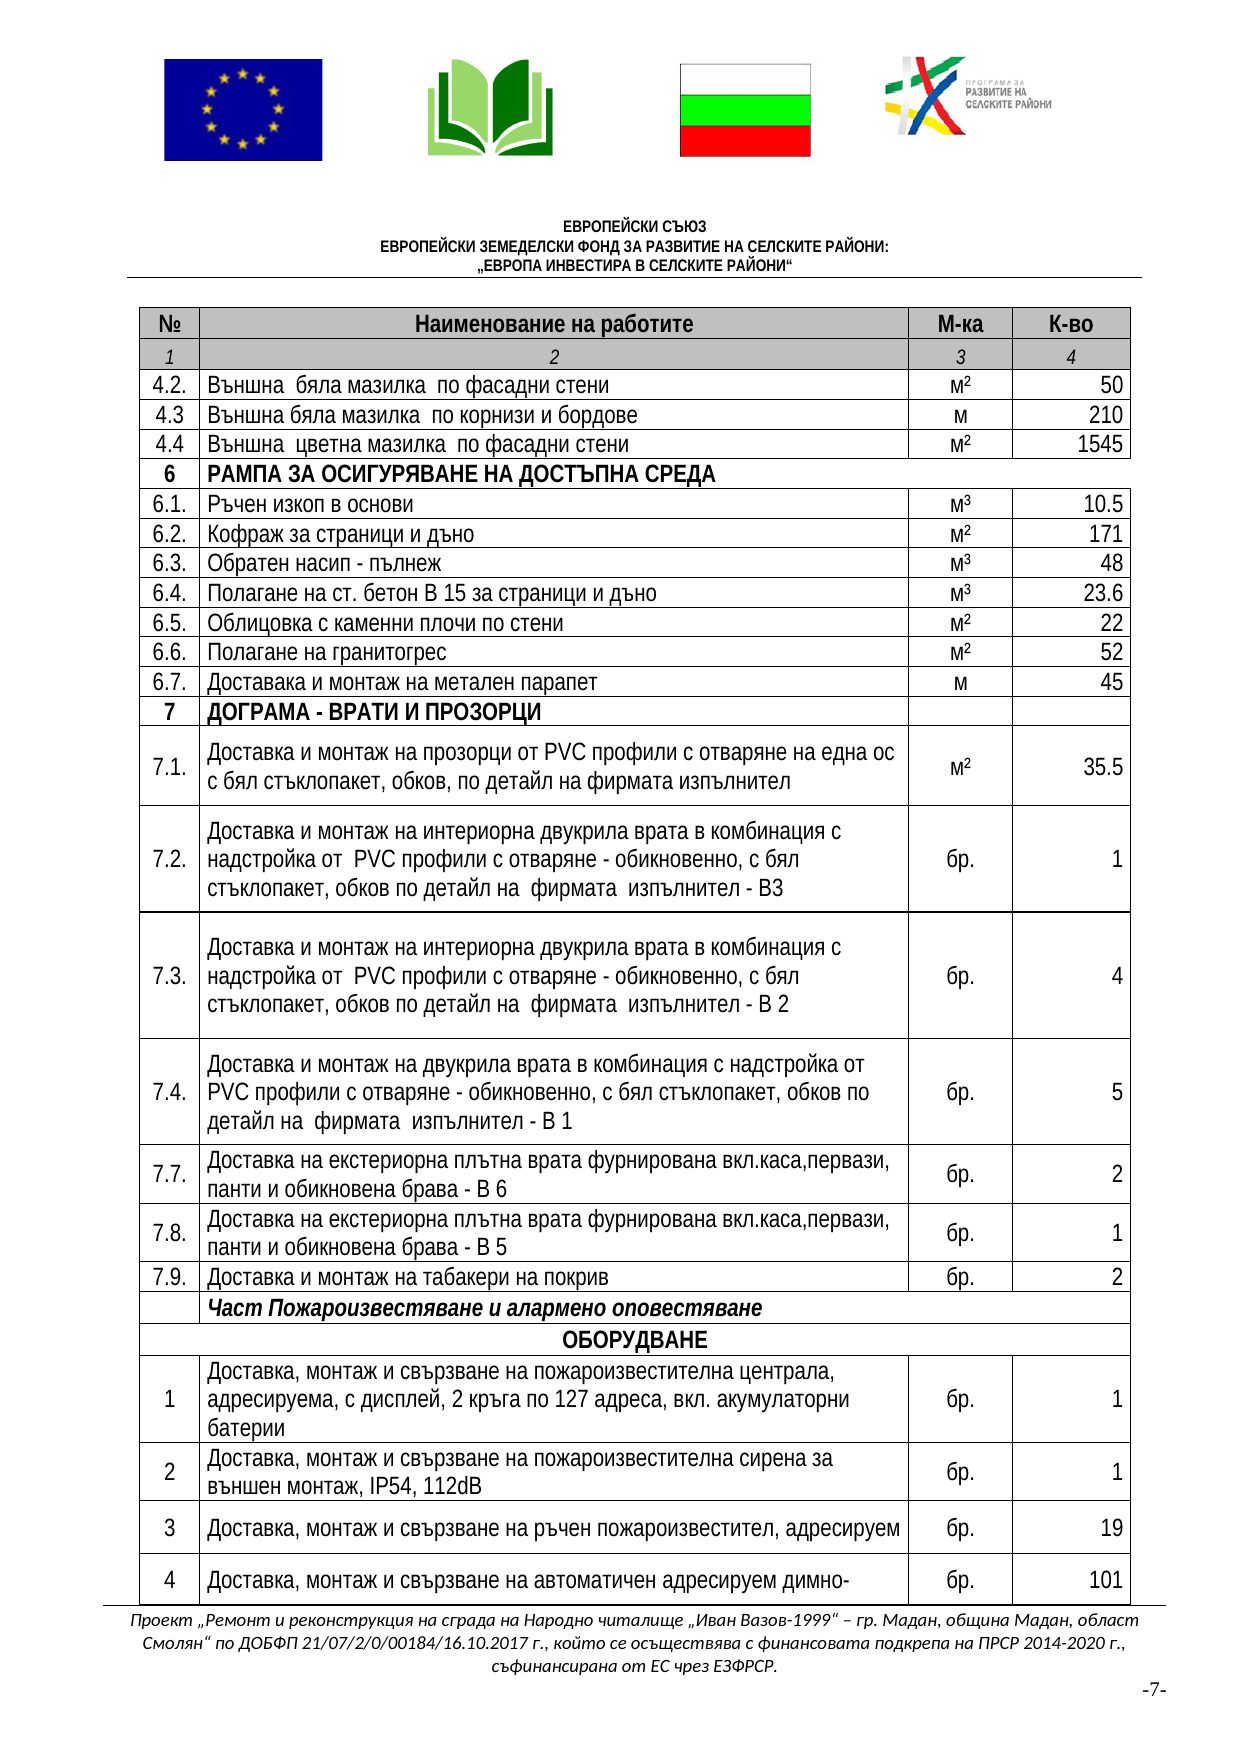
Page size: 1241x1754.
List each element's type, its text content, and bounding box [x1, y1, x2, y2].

table_cell бр. [909, 1145, 1012, 1202]
table_cell бр. [909, 1554, 1012, 1604]
table_cell 4 [1013, 339, 1130, 369]
table_cell Доставка, монтаж и свързване на автоматичен адресируем димно-оптичен пожароизвестител с основа [200, 1554, 908, 1604]
table_cell 1 [140, 339, 199, 369]
table_cell Обратен насип - пълнеж [200, 548, 908, 577]
table_cell Полагане на гранитогрес [200, 637, 908, 666]
table_cell 2 [200, 339, 908, 369]
table_cell 22 [1013, 608, 1130, 636]
table_cell м² [909, 519, 1012, 547]
table_cell Ръчен изкоп в основи [200, 489, 908, 517]
table_cell 4.3 [140, 400, 199, 428]
table_cell бр. [909, 1039, 1012, 1144]
table_cell бр. [909, 1262, 1012, 1291]
table_cell Облицовка с каменни плочи по стени [200, 608, 908, 636]
table_cell 1 [140, 1356, 199, 1442]
table_cell 4.2. [140, 370, 199, 399]
table_cell ОБОРУДВАНЕ [140, 1324, 1130, 1354]
table_cell Доставка, монтаж и свързване на пожароизвестителна сирена за външен монтаж, IP54, 112dB [200, 1443, 908, 1500]
picture [660, 47, 828, 167]
table_cell 19 [1013, 1501, 1130, 1553]
table_cell 2 [140, 1443, 199, 1500]
table_cell м³ [909, 548, 1012, 577]
table_cell Доставка и монтаж на интериорна двукрила врата в комбинация с надстройка от PVC профили с отваряне - обикновенно, с бял стъклопакет, обков по детайл на фирмата изпълнител - В3 [200, 806, 908, 911]
table_cell Външна цветна мазилка по фасадни стени [200, 430, 908, 458]
table_cell бр. [909, 1356, 1012, 1442]
table_cell 1545 [1013, 430, 1130, 458]
table_cell 52 [1013, 637, 1130, 666]
picture [425, 57, 554, 161]
table_cell [909, 697, 1012, 725]
table_cell 3 [909, 339, 1012, 369]
table_cell Външна бяла мазилка по фасадни стени [200, 370, 908, 399]
table_cell 2 [1013, 1262, 1130, 1291]
table_cell 1 [1013, 1356, 1130, 1442]
table_cell 5 [1013, 1039, 1130, 1144]
table_cell 210 [1013, 400, 1130, 428]
table_cell 23.6 [1013, 578, 1130, 607]
table_cell [140, 1292, 199, 1323]
table_cell 7.8. [140, 1204, 199, 1261]
picture [164, 59, 323, 161]
table_cell Доставка, монтаж и свързване на пожароизвестителна централа, адресируема, с дисплей, 2 кръга по 127 адреса, вкл. акумулаторни батерии [200, 1356, 908, 1442]
table_cell 171 [1013, 519, 1130, 547]
table_cell Част Пожароизвестяване и алармено оповестяване [200, 1292, 1130, 1323]
table_cell 7 [140, 697, 199, 725]
table_cell м³ [909, 578, 1012, 607]
table_cell 7.3. [140, 913, 199, 1038]
table_cell м³ [909, 489, 1012, 517]
table_cell Доставка и монтаж на интериорна двукрила врата в комбинация с надстройка от PVC профили с отваряне - обикновенно, с бял стъклопакет, обков по детайл на фирмата изпълнител - В 2 [200, 913, 908, 1038]
table_cell бр. [909, 806, 1012, 911]
table_cell 101 [1013, 1554, 1130, 1604]
table_cell 6.1. [140, 489, 199, 517]
table_cell Доставка на екстериорна плътна врата фурнирована вкл.каса,первази, панти и обикновена брава - В 5 [200, 1204, 908, 1261]
table_cell 7.1. [140, 726, 199, 805]
table_cell 6.7. [140, 667, 199, 696]
table_cell 6.6. [140, 637, 199, 666]
table_cell бр. [909, 1501, 1012, 1553]
table_cell Доставка и монтаж на табакери на покрив [200, 1262, 908, 1291]
table_cell 6 [140, 459, 199, 488]
table_cell бр. [909, 1443, 1012, 1500]
table_cell 7.7. [140, 1145, 199, 1202]
table_cell 6.3. [140, 548, 199, 577]
table_cell [1013, 697, 1130, 725]
table_header К-во [1013, 308, 1130, 338]
table_header Наименование на работите [200, 308, 908, 338]
table_cell 10.5 [1013, 489, 1130, 517]
table_cell Доставка и монтаж на прозорци от PVC профили с отваряне на една ос с бял стъклопакет, обков, по детайл на фирмата изпълнител [200, 726, 908, 805]
table_cell 4 [140, 1554, 199, 1604]
table_header М-ка [909, 308, 1012, 338]
table_cell м² [909, 726, 1012, 805]
table_cell 1 [1013, 1204, 1130, 1261]
table_cell 7.9. [140, 1262, 199, 1291]
picture [876, 47, 1055, 141]
table_cell 4 [1013, 913, 1130, 1038]
table_cell бр. [909, 1204, 1012, 1261]
table_cell 6.5. [140, 608, 199, 636]
table_cell 3 [140, 1501, 199, 1553]
table_cell Полагане на ст. бетон В 15 за страници и дъно [200, 578, 908, 607]
table_cell ДОГРАМА - ВРАТИ И ПРОЗОРЦИ [200, 697, 908, 725]
table_cell 45 [1013, 667, 1130, 696]
table_cell 6.4. [140, 578, 199, 607]
table_cell РАМПА ЗА ОСИГУРЯВАНЕ НА ДОСТЪПНА СРЕДА [200, 459, 1130, 488]
table_cell Доставака и монтаж на метален парапет [200, 667, 908, 696]
table_cell м [909, 667, 1012, 696]
table_cell Доставка, монтаж и свързване на ръчен пожароизвестител, адресируем [200, 1501, 908, 1553]
table_cell Кофраж за страници и дъно [200, 519, 908, 547]
table_cell Външна бяла мазилка по корнизи и бордове [200, 400, 908, 428]
table_header № [140, 308, 199, 338]
table_cell 48 [1013, 548, 1130, 577]
table_cell 35.5 [1013, 726, 1130, 805]
table_cell 7.4. [140, 1039, 199, 1144]
table_cell 6.2. [140, 519, 199, 547]
table_cell Доставка на екстериорна плътна врата фурнирована вкл.каса,первази, панти и обикновена брава - В 6 [200, 1145, 908, 1202]
table_cell бр. [909, 913, 1012, 1038]
table_cell м² [909, 608, 1012, 636]
table_cell 50 [1013, 370, 1130, 399]
table_cell 2 [1013, 1145, 1130, 1202]
table_cell м² [909, 430, 1012, 458]
table_cell 7.2. [140, 806, 199, 911]
table_cell м [909, 400, 1012, 428]
table_cell 4.4 [140, 430, 199, 458]
table_cell м² [909, 637, 1012, 666]
table_cell 1 [1013, 806, 1130, 911]
table_cell 1 [1013, 1443, 1130, 1500]
table_cell м² [909, 370, 1012, 399]
table_cell Доставка и монтаж на двукрила врата в комбинация с надстройка от PVC профили с отваряне - обикновенно, с бял стъклопакет, обков по детайл на фирмата изпълнител - В 1 [200, 1039, 908, 1144]
